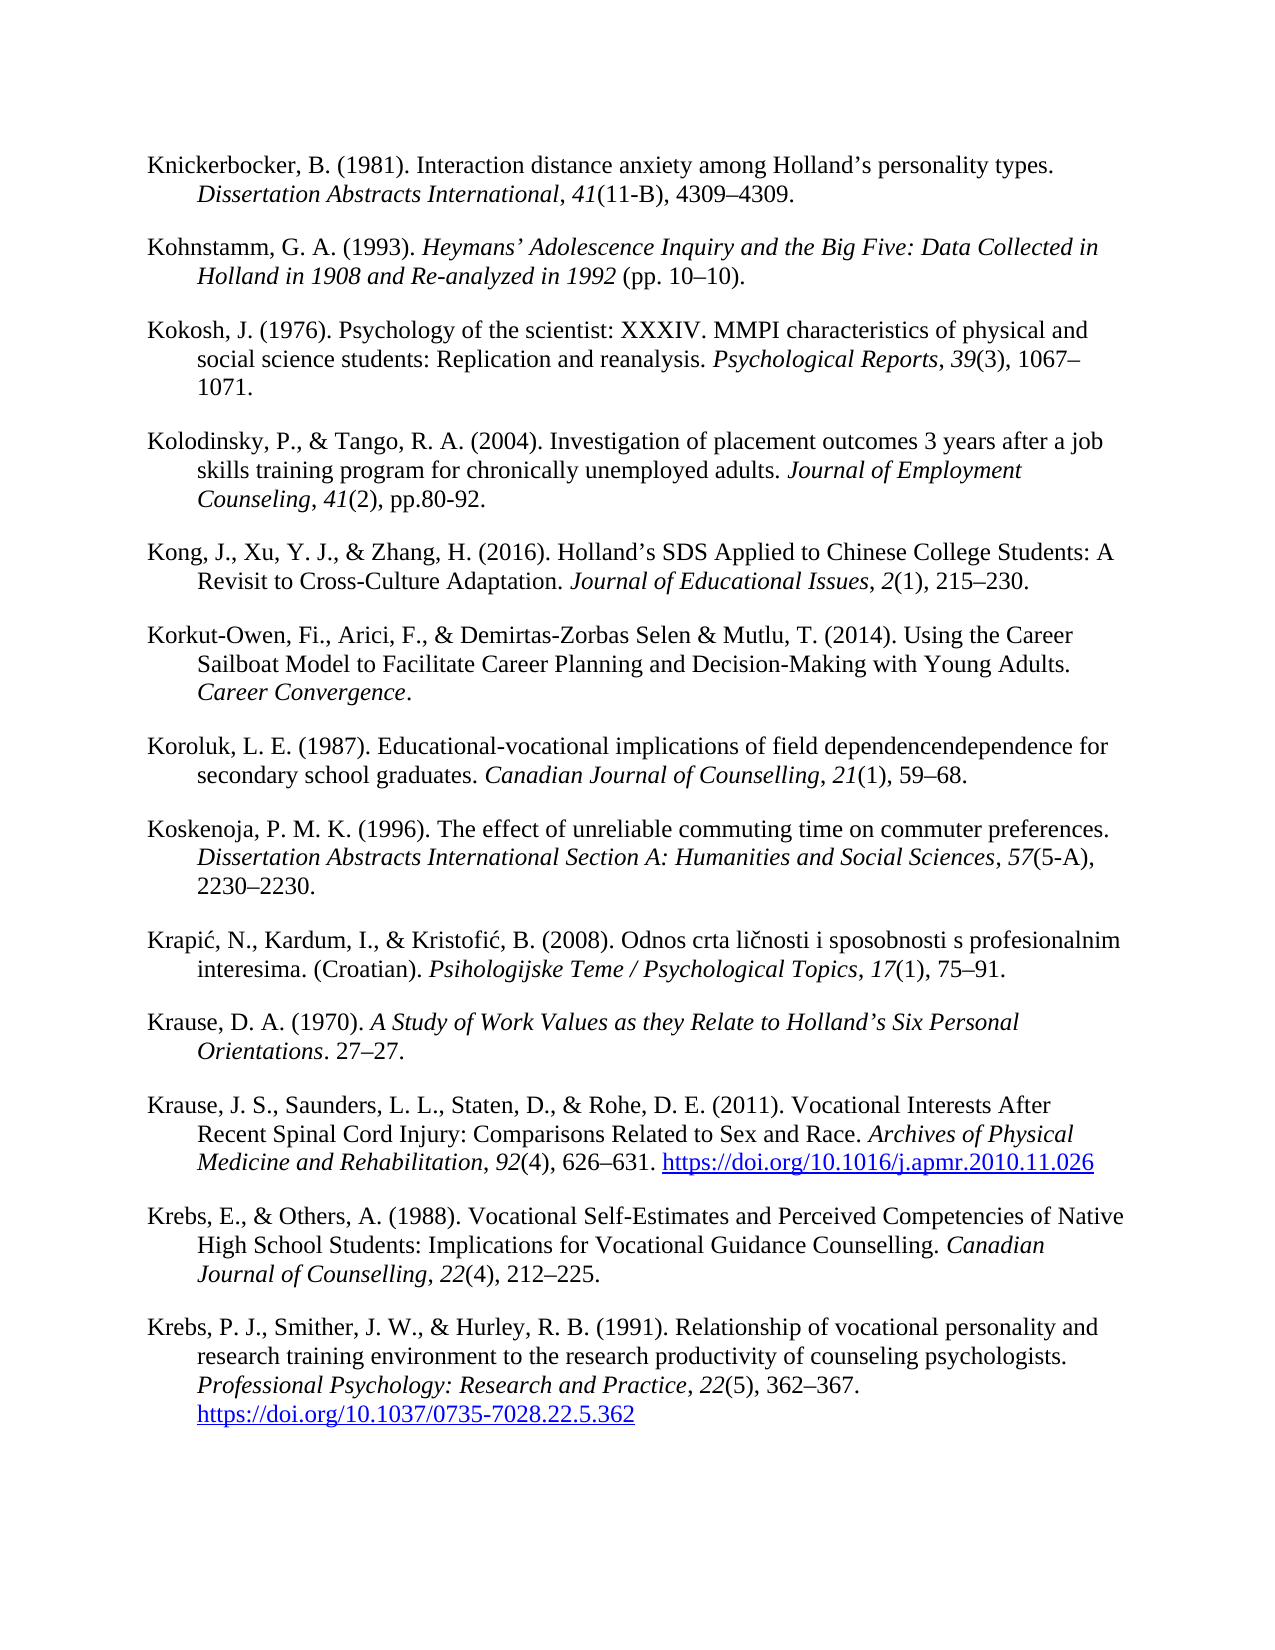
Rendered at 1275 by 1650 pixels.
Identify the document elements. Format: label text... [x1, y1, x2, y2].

text Koroluk, L. E. (1987). Educational-vocational implications of field dependencendependence for secondary school graduates. Canadian Journal of Counselling, 21(1), 59–68. [147, 731, 1125, 789]
text Krause, D. A. (1970). A Study of Work Values as they Relate to Holland’s Six Personal Orientations. 27–27. [147, 1007, 1125, 1065]
text Kohnstamm, G. A. (1993). Heymans’ Adolescence Inquiry and the Big Five: Data Collected in Holland in 1908 and Re-analyzed in 1992 (pp. 10–10). [147, 232, 1125, 290]
text Koskenoja, P. M. K. (1996). The effect of unreliable commuting time on commuter preferences. Dissertation Abstracts International Section A: Humanities and Social Sciences, 57(5-A), 2230–2230. [147, 814, 1125, 900]
text Krause, J. S., Saunders, L. L., Staten, D., & Rohe, D. E. (2011). Vocational Interests After Recent Spinal Cord Injury: Comparisons Related to Sex and Race. Archives of Physical Medicine and Rehabilitation, 92(4), 626–631. https://doi.org/10.1016/j.apmr.2010.11.026 [147, 1090, 1125, 1176]
text Korkut-Owen, Fi., Arici, F., & Demirtas-Zorbas Selen & Mutlu, T. (2014). Using the Career Sailboat Model to Facilitate Career Planning and Decision-Making with Young Adults. Career Convergence. [147, 620, 1125, 706]
text Kokosh, J. (1976). Psychology of the scientist: XXXIV. MMPI characteristics of physical and social science students: Replication and reanalysis. Psychological Reports, 39(3), 1067–1071. [147, 315, 1125, 401]
text Krebs, P. J., Smither, J. W., & Hurley, R. B. (1991). Relationship of vocational personality and research training environment to the research productivity of counseling psychologists. Professional Psychology: Research and Practice, 22(5), 362–367. https://doi.org/10.1037/0735-7028.22.5.362 [147, 1312, 1125, 1427]
text Kong, J., Xu, Y. J., & Zhang, H. (2016). Holland’s SDS Applied to Chinese College Students: A Revisit to Cross-Culture Adaptation. Journal of Educational Issues, 2(1), 215–230. [147, 537, 1125, 595]
text Krebs, E., & Others, A. (1988). Vocational Self-Estimates and Perceived Competencies of Native High School Students: Implications for Vocational Guidance Counselling. Canadian Journal of Counselling, 22(4), 212–225. [147, 1201, 1125, 1287]
text Knickerbocker, B. (1981). Interaction distance anxiety among Holland’s personality types. Dissertation Abstracts International, 41(11-B), 4309–4309. [147, 150, 1125, 207]
text Kolodinsky, P., & Tango, R. A. (2004). Investigation of placement outcomes 3 years after a job skills training program for chronically unemployed adults. Journal of Employment Counseling, 41(2), pp.80-92. [147, 426, 1125, 512]
text Krapić, N., Kardum, I., & Kristofić, B. (2008). Odnos crta ličnosti i sposobnosti s profesionalnim interesima. (Croatian). Psihologijske Teme / Psychological Topics, 17(1), 75–91. [147, 925, 1125, 982]
